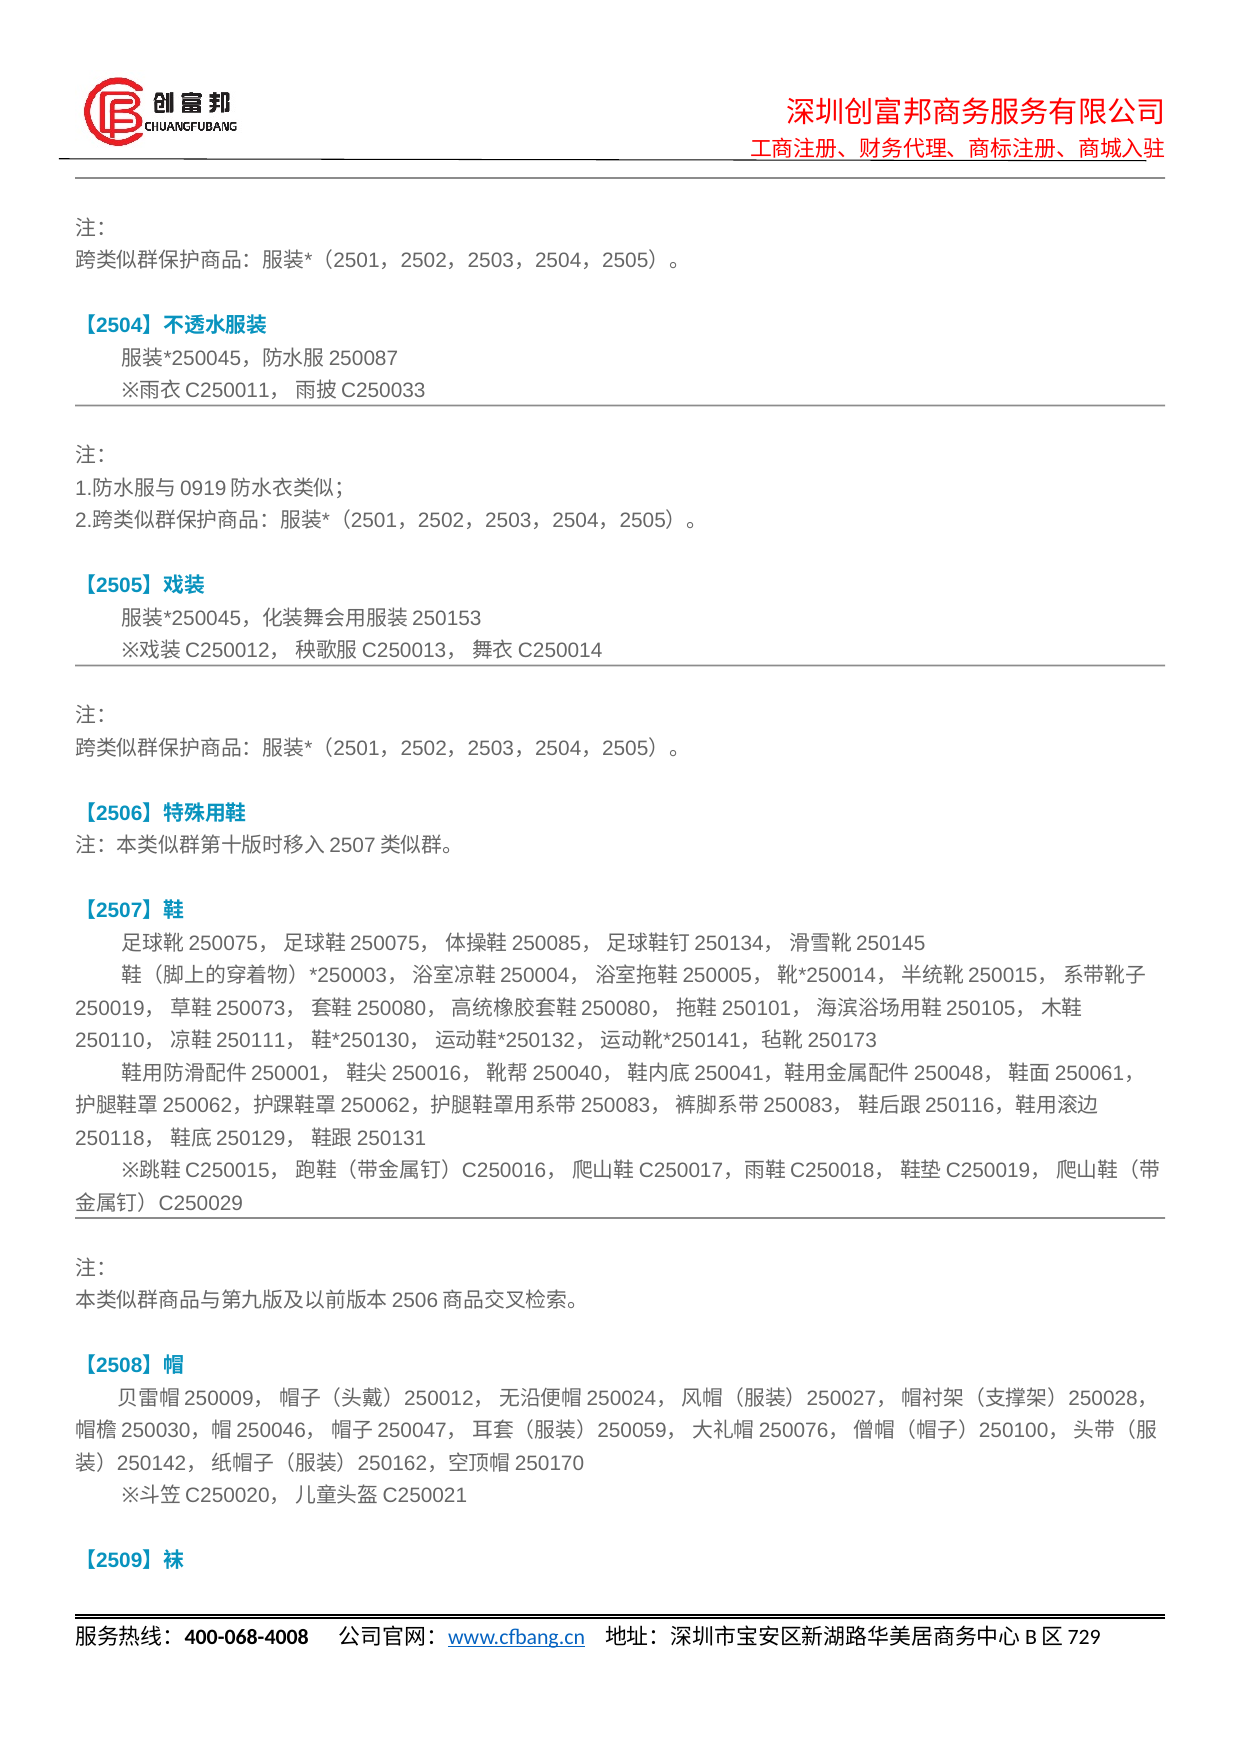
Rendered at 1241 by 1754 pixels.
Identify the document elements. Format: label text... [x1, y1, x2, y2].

text 注：本类似群第十版时移入2507类似群。 [75, 827, 1165, 860]
text 注： [75, 437, 1165, 470]
text 注： [75, 210, 1165, 242]
text 【2508】帽 [75, 1347, 1165, 1380]
text 足球靴250075， 足球鞋250075， 体操鞋250085， 足球鞋钉250134， 滑雪靴250145 鞋（脚上的穿着物）*250003， 浴室凉鞋250004， 浴室拖鞋250005， 靴*250014， 半统靴250015， 系带靴子250019， 草鞋250073， 套鞋250080， 高统橡胶套鞋250080， 拖鞋250101， 海滨浴场用鞋250105， 木鞋250110， 凉鞋250111， 鞋*250130， 运动鞋*250132， 运动靴*250141，毡靴250173 鞋用防滑配件250001， 鞋尖250016， 靴帮250040， 鞋内底250041，鞋用金属配件250048， 鞋面250061，护腿鞋罩250062，护踝鞋罩250062，护腿鞋罩用系带250083， 裤脚系带250083， 鞋后跟250116，鞋用滚边250118， 鞋底250129， 鞋跟250131 ※跳鞋C250015， 跑鞋（带金属钉）C250016， 爬山鞋C250017，雨鞋C250018， 鞋垫C250019， 爬山鞋（带金属钉）C250029 [75, 925, 1165, 1217]
text 贝雷帽250009， 帽子（头戴）250012， 无沿便帽250024， 风帽（服装）250027， 帽衬架（支撑架）250028， 帽檐250030，帽250046， 帽子250047， 耳套（服装）250059， 大礼帽250076， 僧帽（帽子）250100， 头带（服装）250142， 纸帽子（服装）250162，空顶帽250170 ※斗笠C250020， 儿童头盔C250021 [75, 1380, 1165, 1510]
text 跨类似群保护商品：服装*（2501，2502，2503，2504，2505）。 [75, 242, 1165, 275]
text 【2505】戏装 [75, 567, 1165, 600]
text 【2504】不透水服装 [75, 307, 1165, 340]
text 本类似群商品与第九版及以前版本2506商品交叉检索。 [75, 1282, 1165, 1315]
text 【2507】鞋 [75, 892, 1165, 925]
text 【2506】特殊用鞋 [75, 795, 1165, 827]
picture [75, 70, 243, 148]
text 注： [75, 697, 1165, 730]
text 注： [75, 1250, 1165, 1282]
text 服装*250045，防水服250087 ※雨衣C250011， 雨披C250033 [75, 340, 1165, 404]
list 防水服与0919防水衣类似； 2.跨类似群保护商品：服装*（2501，2502，2503，2504，2505）。 [75, 470, 1165, 535]
text 跨类似群保护商品：服装*（2501，2502，2503，2504，2505）。 [75, 730, 1165, 762]
text 服装*250045，化装舞会用服装250153 ※戏装C250012， 秧歌服C250013， 舞衣C250014 [75, 600, 1165, 664]
text 【2509】袜 [75, 1542, 1165, 1575]
